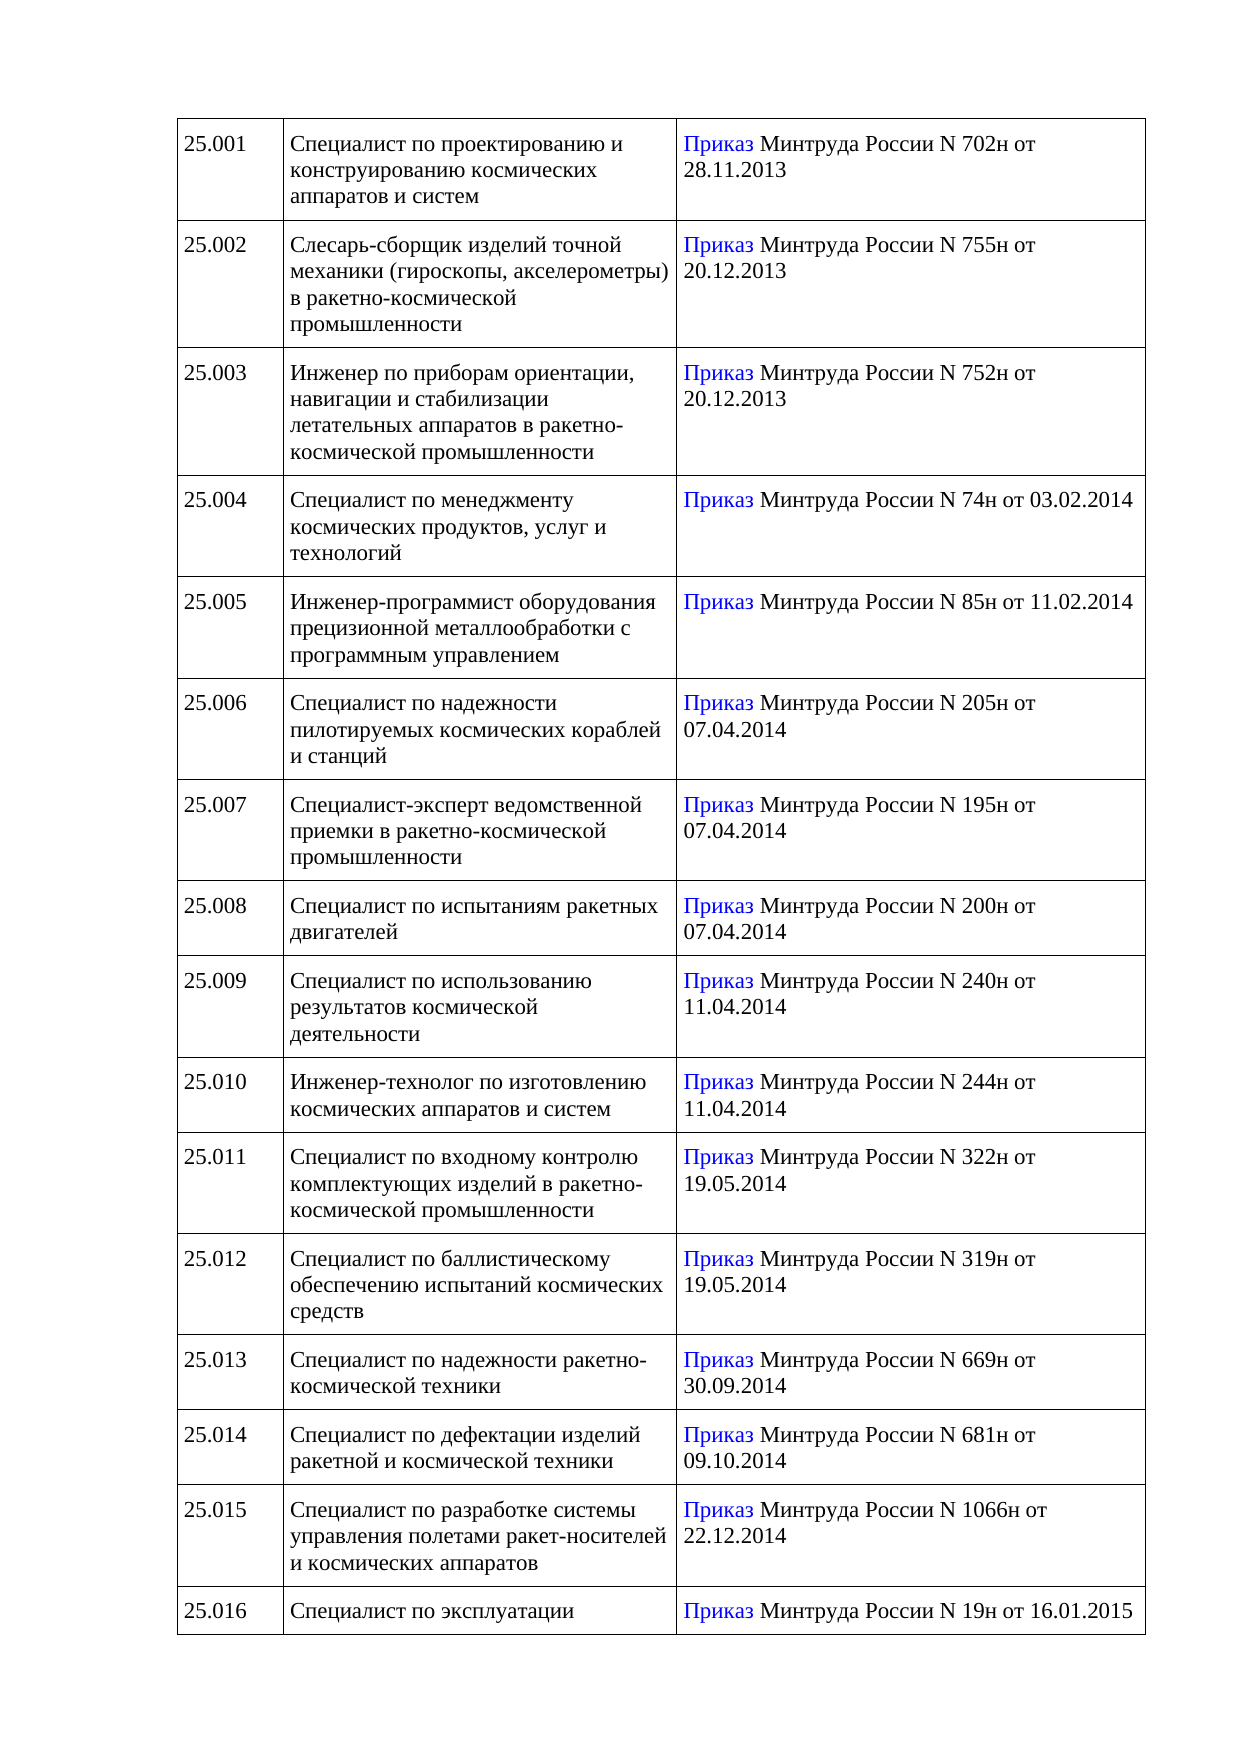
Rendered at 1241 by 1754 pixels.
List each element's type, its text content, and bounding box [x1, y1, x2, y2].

table_cell Специалист по входному контролю комплектующих изделий в ракетно-космической промышленности [284, 1133, 676, 1233]
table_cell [284, 1587, 676, 1634]
table_cell Специалист по менеджменту космических продуктов, услуг и технологий [284, 476, 676, 576]
table_cell Специалист по надежности ракетно-космической техники [284, 1335, 676, 1409]
table_cell Инженер-программист оборудования прецизионной металлообработки с программным управлением [284, 577, 676, 678]
table_cell 25.007 [178, 780, 283, 880]
table_cell Приказ Минтруда России N 681н от 09.10.2014 [677, 1410, 1145, 1484]
table_cell Приказ Минтруда России N 755н от 20.12.2013 [677, 221, 1145, 347]
table_cell 25.011 [178, 1133, 283, 1233]
table_cell Специалист по баллистическому обеспечению испытаний космических средств [284, 1234, 676, 1334]
table_cell 25.012 [178, 1234, 283, 1334]
table_cell Специалист по испытаниям ракетных двигателей [284, 881, 676, 955]
table_cell 25.010 [178, 1058, 283, 1132]
table_cell 25.002 [178, 221, 283, 347]
table_cell 25.014 [178, 1410, 283, 1484]
table_cell Инженер-технолог по изготовлению космических аппаратов и систем [284, 1058, 676, 1132]
table_cell Приказ Минтруда России N 85н от 11.02.2014 [677, 577, 1145, 678]
table_cell Специалист по дефектации изделий ракетной и космической техники [284, 1410, 676, 1484]
table_cell Приказ Минтруда России N 244н от 11.04.2014 [677, 1058, 1145, 1132]
table_cell Приказ Минтруда России N 205н от 07.04.2014 [677, 679, 1145, 779]
table_cell 25.003 [178, 348, 283, 475]
table_cell 25.015 [178, 1485, 283, 1586]
table_cell Приказ Минтруда России N 195н от 07.04.2014 [677, 780, 1145, 880]
table_cell Приказ Минтруда России N 240н от 11.04.2014 [677, 956, 1145, 1057]
table_cell Приказ Минтруда России N 702н от 28.11.2013 [677, 119, 1145, 219]
table_cell 25.004 [178, 476, 283, 576]
table_cell Специалист по разработке системы управления полетами ракет-носителей и космических аппаратов [284, 1485, 676, 1586]
table_cell Приказ Минтруда России N 74н от 03.02.2014 [677, 476, 1145, 576]
table_cell 25.006 [178, 679, 283, 779]
table_cell Приказ Минтруда России N 319н от 19.05.2014 [677, 1234, 1145, 1334]
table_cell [677, 1587, 1145, 1634]
table_cell 25.009 [178, 956, 283, 1057]
table_cell Специалист по проектированию и конструированию космических аппаратов и систем [284, 119, 676, 219]
table_cell Приказ Минтруда России N 322н от 19.05.2014 [677, 1133, 1145, 1233]
table_cell Специалист по использованию результатов космической деятельности [284, 956, 676, 1057]
table_cell Специалист по надежности пилотируемых космических кораблей и станций [284, 679, 676, 779]
table_cell Специалист-эксперт ведомственной приемки в ракетно-космической промышленности [284, 780, 676, 880]
table_cell Приказ Минтруда России N 752н от 20.12.2013 [677, 348, 1145, 475]
table_cell Приказ Минтруда России N 200н от 07.04.2014 [677, 881, 1145, 955]
table_cell Приказ Минтруда России N 669н от 30.09.2014 [677, 1335, 1145, 1409]
table_cell 25.008 [178, 881, 283, 955]
table_cell Слесарь-сборщик изделий точной механики (гироскопы, акселерометры) в ракетно-космической промышленности [284, 221, 676, 347]
table_cell 25.001 [178, 119, 283, 219]
table_cell Инженер по приборам ориентации, навигации и стабилизации летательных аппаратов в ракетно-космической промышленности [284, 348, 676, 475]
table_cell 25.005 [178, 577, 283, 678]
table_cell Приказ Минтруда России N 1066н от 22.12.2014 [677, 1485, 1145, 1586]
table_cell 25.013 [178, 1335, 283, 1409]
table_cell 25.016 [178, 1587, 283, 1634]
